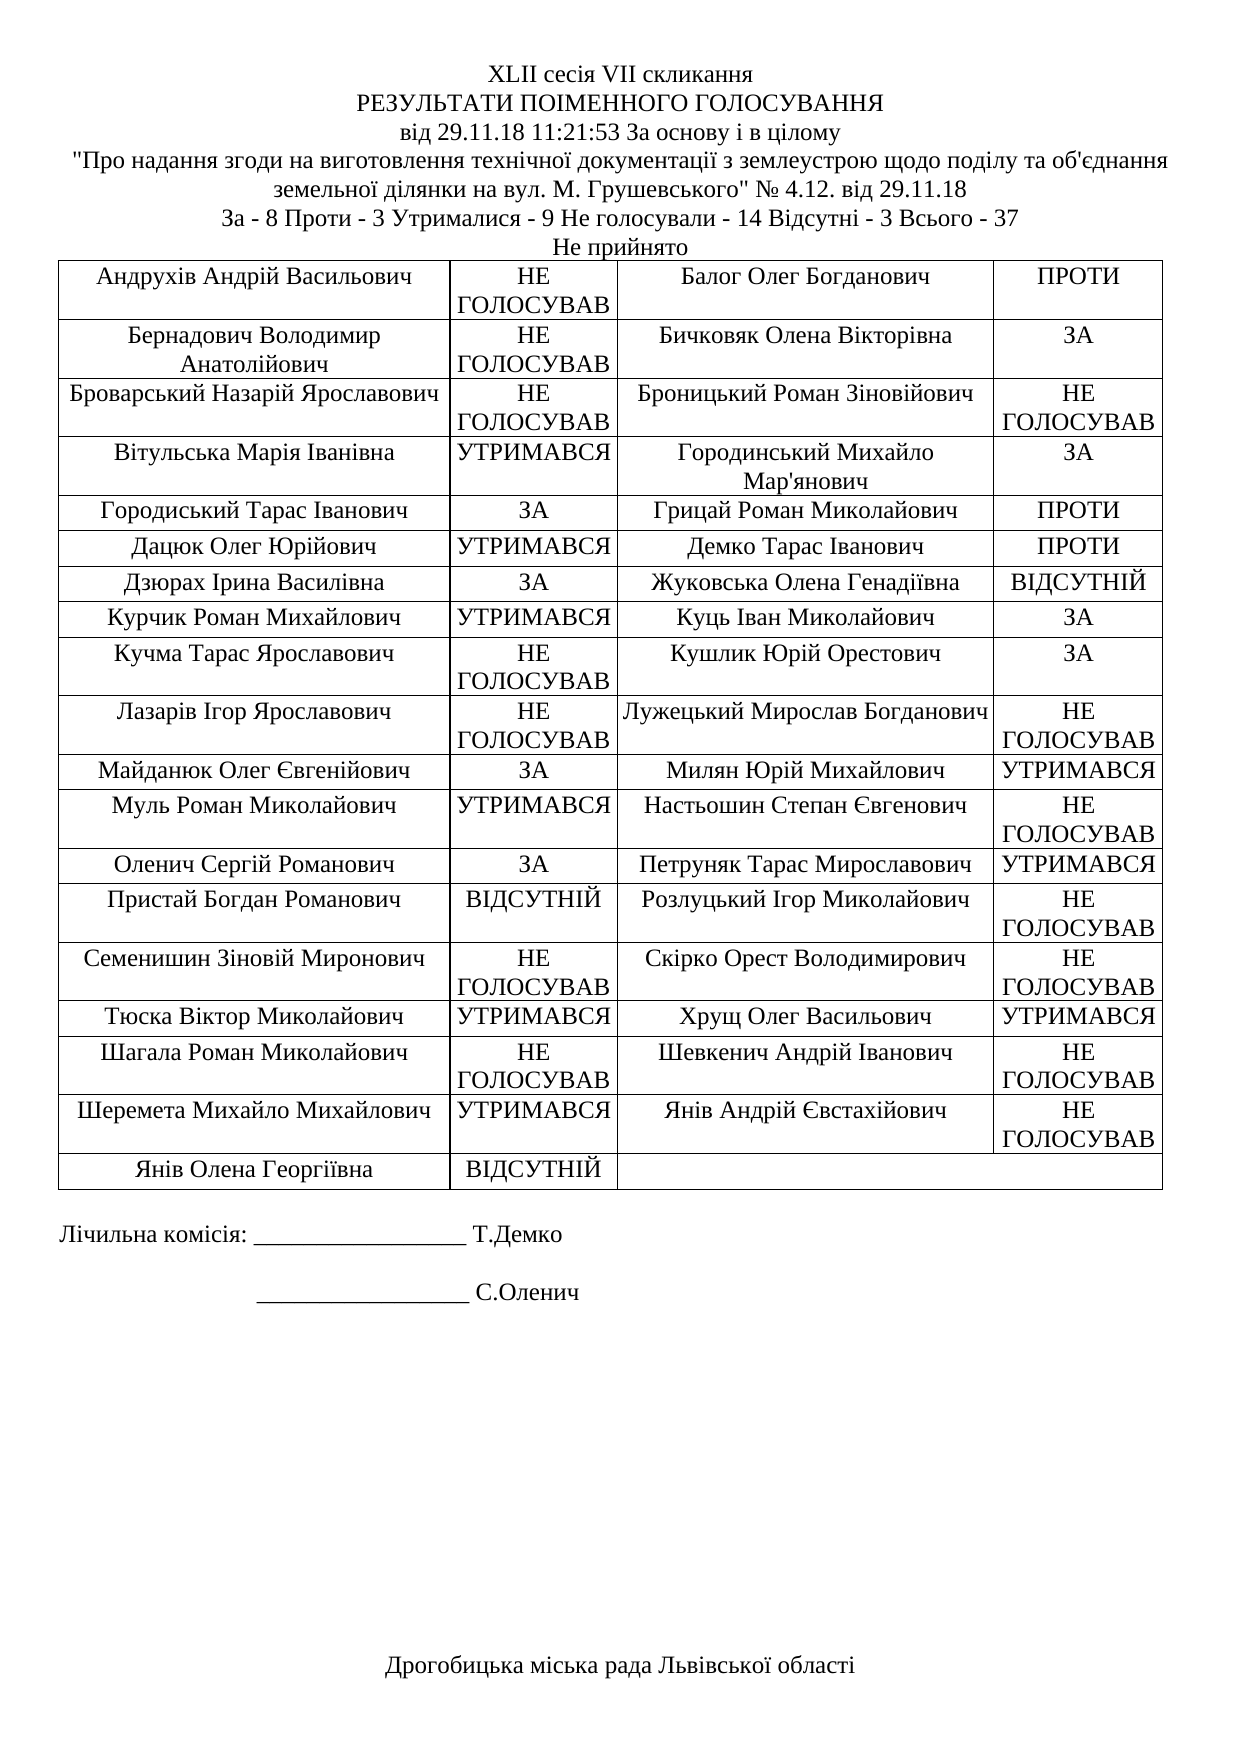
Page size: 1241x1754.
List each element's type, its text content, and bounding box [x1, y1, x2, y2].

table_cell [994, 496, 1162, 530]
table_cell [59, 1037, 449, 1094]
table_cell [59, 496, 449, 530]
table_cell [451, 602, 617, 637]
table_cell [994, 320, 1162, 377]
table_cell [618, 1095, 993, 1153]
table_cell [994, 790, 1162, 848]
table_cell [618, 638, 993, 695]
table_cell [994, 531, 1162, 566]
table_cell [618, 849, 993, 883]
text земельної ділянки на вул. М. Грушевського" № 4.12. від 29.11.18 [59, 174, 1181, 203]
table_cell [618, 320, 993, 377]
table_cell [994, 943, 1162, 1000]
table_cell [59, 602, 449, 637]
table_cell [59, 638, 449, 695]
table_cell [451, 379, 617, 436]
text Лічильна комісія: _________________ Т.Демко [59, 1219, 1181, 1248]
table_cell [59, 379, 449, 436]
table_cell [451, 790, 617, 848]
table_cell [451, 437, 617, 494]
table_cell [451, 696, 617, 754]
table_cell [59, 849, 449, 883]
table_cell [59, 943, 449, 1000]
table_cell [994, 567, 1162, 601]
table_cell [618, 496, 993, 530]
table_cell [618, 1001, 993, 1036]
text Дрогобицька міська рада Львівської області [59, 1650, 1181, 1679]
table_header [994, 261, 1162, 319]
text від 29.11.18 11:21:53 За основу і в цілому [59, 117, 1181, 145]
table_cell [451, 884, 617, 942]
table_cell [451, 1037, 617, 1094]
text "Про надання згоди на виготовлення технічної документації з землеустрою щодо поділу та об'єднання [59, 145, 1181, 174]
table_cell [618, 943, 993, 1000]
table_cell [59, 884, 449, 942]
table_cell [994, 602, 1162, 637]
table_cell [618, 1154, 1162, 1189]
text Не прийнято [59, 232, 1181, 260]
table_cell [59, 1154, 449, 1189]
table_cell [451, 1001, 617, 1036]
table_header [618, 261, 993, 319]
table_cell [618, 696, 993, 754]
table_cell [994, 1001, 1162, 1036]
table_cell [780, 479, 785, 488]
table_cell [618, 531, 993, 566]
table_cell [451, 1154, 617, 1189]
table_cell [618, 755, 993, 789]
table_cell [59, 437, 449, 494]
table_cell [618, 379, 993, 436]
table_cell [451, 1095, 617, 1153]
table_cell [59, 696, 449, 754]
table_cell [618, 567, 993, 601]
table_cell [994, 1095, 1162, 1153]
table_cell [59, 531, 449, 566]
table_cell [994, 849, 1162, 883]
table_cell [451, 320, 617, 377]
text _________________ С.Оленич [59, 1277, 1181, 1305]
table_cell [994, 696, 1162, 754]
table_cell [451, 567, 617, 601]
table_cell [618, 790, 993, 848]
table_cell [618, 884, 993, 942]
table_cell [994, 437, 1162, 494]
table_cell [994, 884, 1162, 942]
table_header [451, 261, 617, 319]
text РЕЗУЛЬТАТИ ПОІМЕННОГО ГОЛОСУВАННЯ [59, 88, 1181, 117]
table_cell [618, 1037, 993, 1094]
text За - 8 Проти - 3 Утрималися - 9 Не голосували - 14 Відсутні - 3 Всього - 37 [59, 203, 1181, 232]
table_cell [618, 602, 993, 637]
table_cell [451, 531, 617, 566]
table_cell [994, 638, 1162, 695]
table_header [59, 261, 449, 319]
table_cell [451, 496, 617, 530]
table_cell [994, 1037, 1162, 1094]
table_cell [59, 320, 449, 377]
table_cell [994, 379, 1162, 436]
text XLII сесія VII скликання [59, 59, 1181, 88]
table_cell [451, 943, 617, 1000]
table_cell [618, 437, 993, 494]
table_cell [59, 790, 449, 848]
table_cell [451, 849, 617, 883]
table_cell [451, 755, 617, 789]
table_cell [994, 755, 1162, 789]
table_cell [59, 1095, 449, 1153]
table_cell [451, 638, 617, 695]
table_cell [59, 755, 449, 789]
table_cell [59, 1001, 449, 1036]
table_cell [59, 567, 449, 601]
